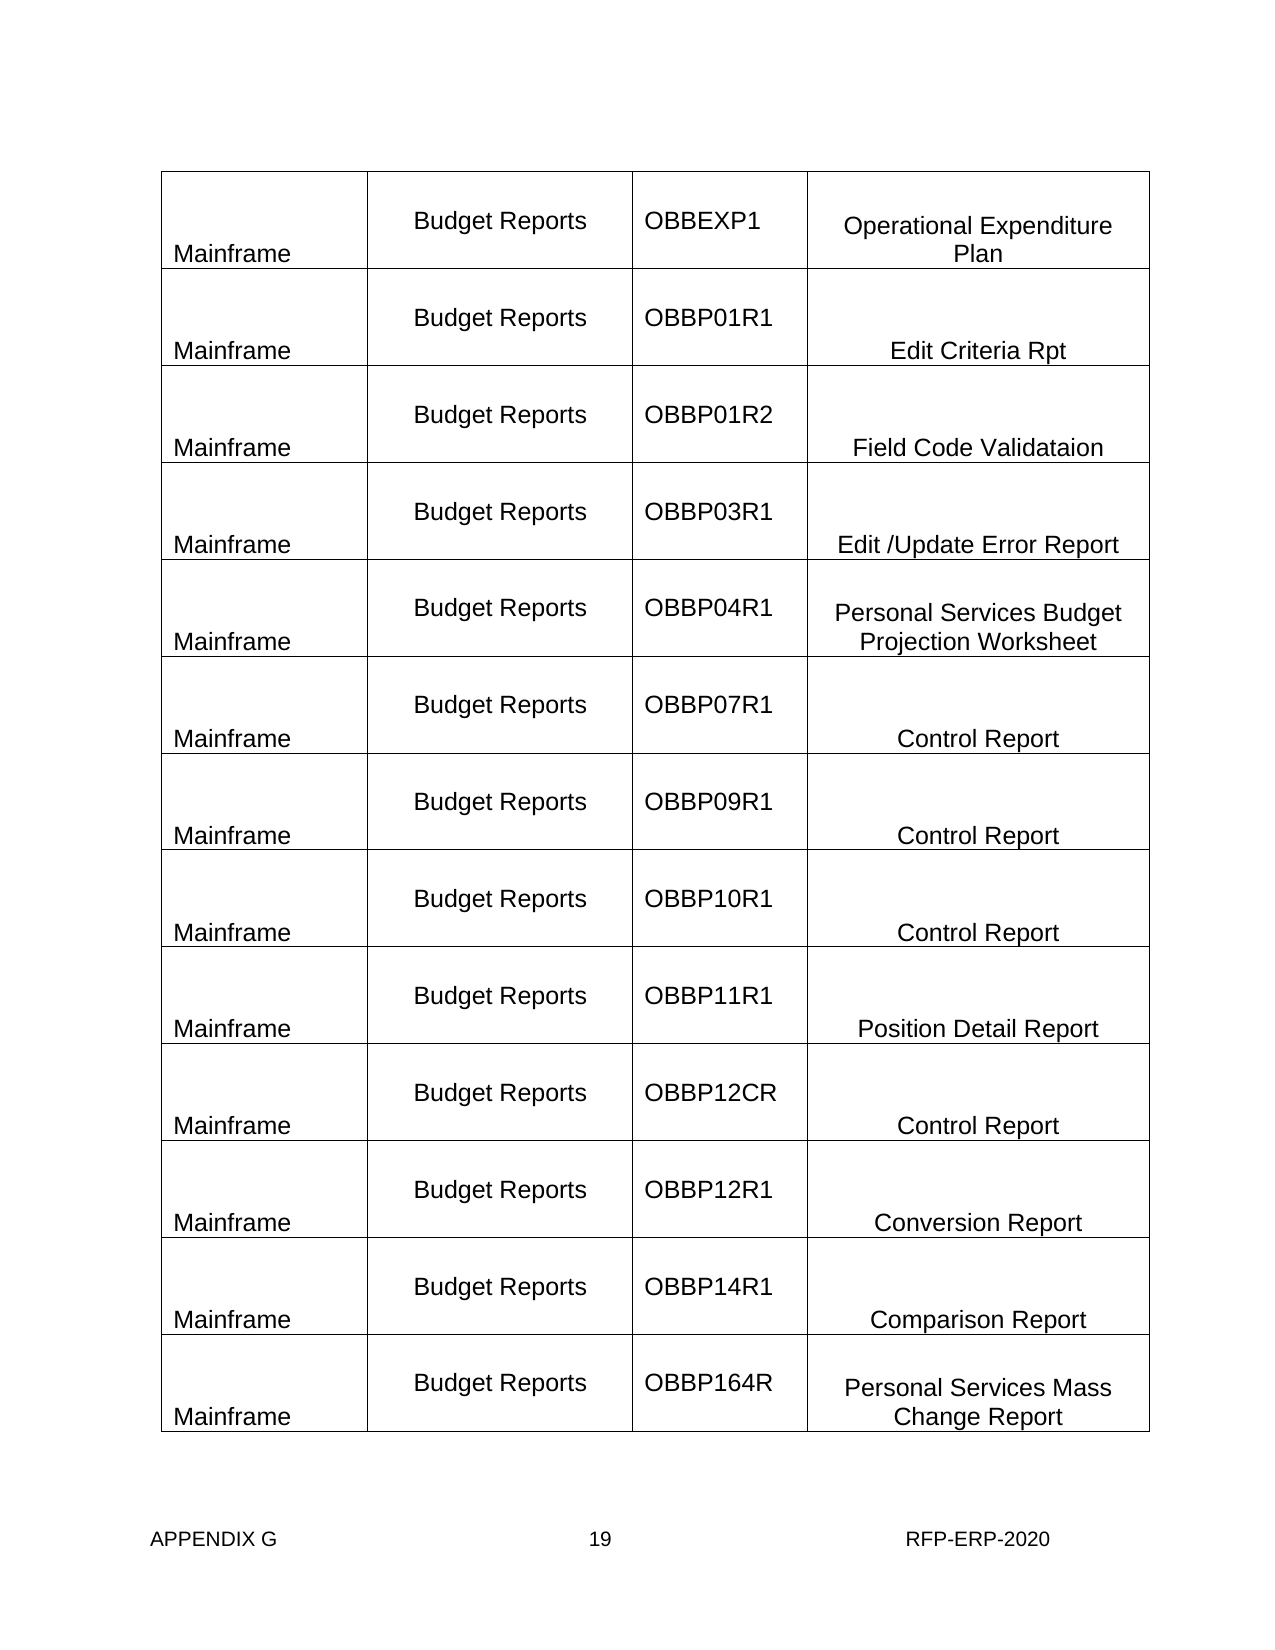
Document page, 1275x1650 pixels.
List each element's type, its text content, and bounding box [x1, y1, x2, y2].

table_cell Budget Reports [368, 1335, 632, 1431]
table_cell Field Code Validataion [808, 366, 1149, 462]
table_cell OBBP14R1 [633, 1238, 807, 1334]
table_cell Mainframe [162, 850, 367, 946]
table_cell Budget Reports [368, 657, 632, 752]
table_cell Mainframe [162, 1335, 367, 1431]
table_cell OBBP10R1 [633, 850, 807, 946]
table_cell Budget Reports [368, 1141, 632, 1237]
table_cell Personal Services Mass Change Report [808, 1335, 1149, 1431]
table_cell OBBP164R [633, 1335, 807, 1431]
table_cell Budget Reports [368, 463, 632, 559]
table_cell Edit /Update Error Report [808, 463, 1149, 559]
table_cell Budget Reports [368, 850, 632, 946]
table_cell Budget Reports [368, 1238, 632, 1334]
table_cell OBBP09R1 [633, 754, 807, 849]
table_cell OBBP12CR [633, 1044, 807, 1140]
table_cell OBBP11R1 [633, 947, 807, 1043]
table_cell Position Detail Report [808, 947, 1149, 1043]
table_cell Mainframe [162, 754, 367, 849]
table_cell Mainframe [162, 366, 367, 462]
table_cell Budget Reports [368, 560, 632, 656]
table_cell OBBP01R2 [633, 366, 807, 462]
table_cell Budget Reports [368, 172, 632, 268]
table_cell Control Report [808, 754, 1149, 849]
table_cell Comparison Report [808, 1238, 1149, 1334]
table_cell OBBP03R1 [633, 463, 807, 559]
table_cell Edit Criteria Rpt [808, 269, 1149, 365]
table_cell Mainframe [162, 1044, 367, 1140]
table_cell Operational Expenditure Plan [808, 172, 1149, 268]
table_cell Mainframe [162, 172, 367, 268]
table_cell Budget Reports [368, 366, 632, 462]
table_cell Mainframe [162, 947, 367, 1043]
table_cell Control Report [808, 850, 1149, 946]
table_cell Personal Services Budget Projection Worksheet [808, 560, 1149, 656]
table_cell Budget Reports [368, 754, 632, 849]
table_cell Mainframe [162, 657, 367, 752]
table_cell OBBP04R1 [633, 560, 807, 656]
table_cell OBBP01R1 [633, 269, 807, 365]
table_cell Mainframe [162, 463, 367, 559]
table_cell OBBP12R1 [633, 1141, 807, 1237]
table_cell Mainframe [162, 1141, 367, 1237]
table_cell OBBEXP1 [633, 172, 807, 268]
table_cell Conversion Report [808, 1141, 1149, 1237]
table_cell Budget Reports [368, 947, 632, 1043]
table_cell Budget Reports [368, 269, 632, 365]
table_cell Mainframe [162, 269, 367, 365]
table_cell Control Report [808, 1044, 1149, 1140]
table_cell Mainframe [162, 560, 367, 656]
table_cell Mainframe [162, 1238, 367, 1334]
table_cell Control Report [808, 657, 1149, 752]
table_cell Budget Reports [368, 1044, 632, 1140]
table_cell OBBP07R1 [633, 657, 807, 752]
